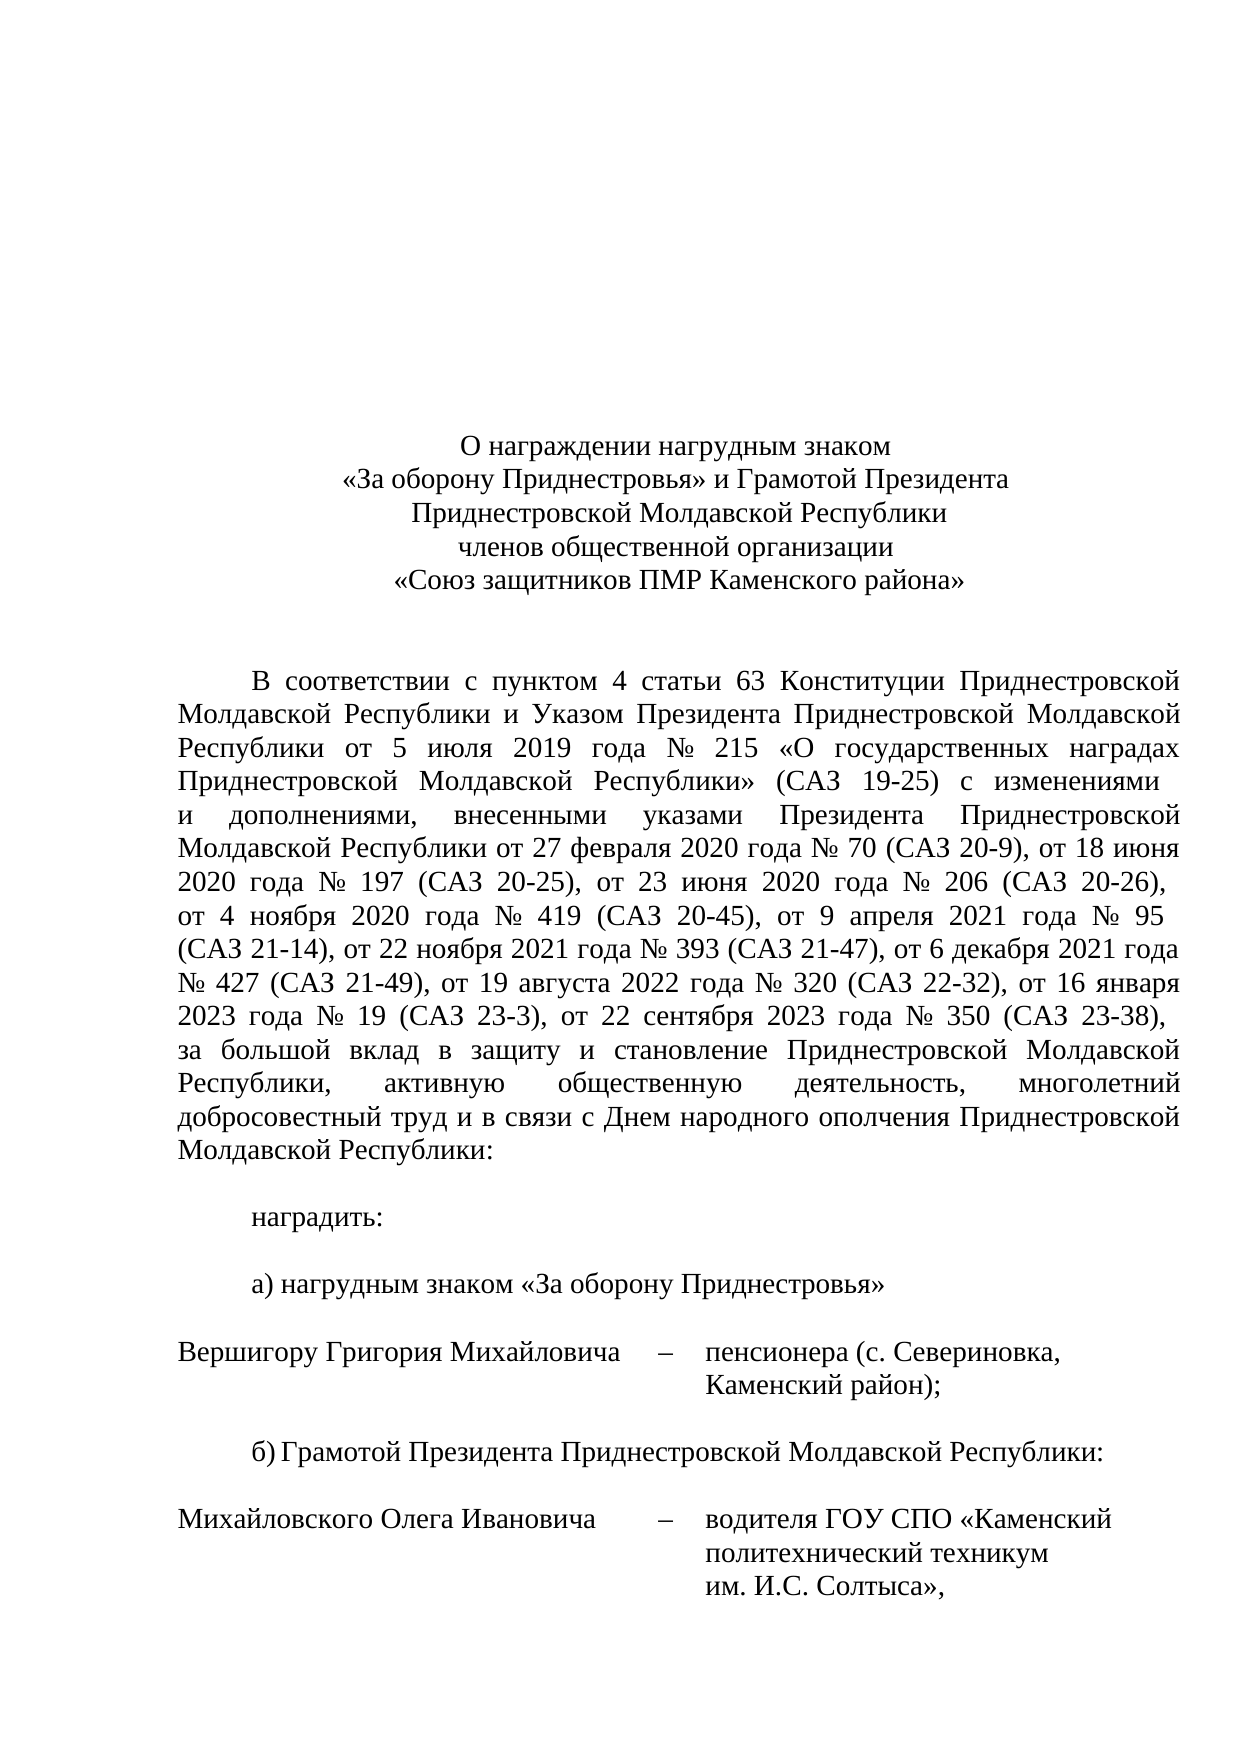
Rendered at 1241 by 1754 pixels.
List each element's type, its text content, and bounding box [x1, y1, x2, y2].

table_header – [647, 1501, 694, 1636]
text наградить: [177, 1199, 1181, 1233]
table_header водителя ГОУ СПО «Каменский политехнический техникум им. И.С. Солтыса», [694, 1501, 1192, 1636]
text членов общественной организации «Союз защитников ПМР Каменского района» [177, 529, 1181, 596]
table_header – [647, 1334, 694, 1401]
table_header пенсионера (с. Севериновка, Каменский район); [694, 1334, 1192, 1401]
text О награждении нагрудным знаком «За оборону Приднестровья» и Грамотой Президента Приднестровской Молдавской Республики [177, 428, 1181, 529]
table_header Вершигору Григория Михайловича [166, 1334, 647, 1401]
text В соответствии с пунктом 4 статьи 63 Конституции Приднестровской Молдавской Республики и Указом Президента Приднестровской Молдавской Республики от 5 июля 2019 года № 215 «О государственных наградах Приднестровской Молдавской Республики» (САЗ 19-25) с изменениями и дополнениями, внесенными указами Президента Приднестровской Молдавской Республики от 27 февраля 2020 года № 70 (САЗ 20-9), от 18 июня 2020 года № 197 (САЗ 20-25), от 23 июня 2020 года № 206 (САЗ 20-26), от 4 ноября 2020 года № 419 (САЗ 20-45), от 9 апреля 2021 года № 95 (САЗ 21-14), от 22 ноября 2021 года № 393 (САЗ 21-47), от 6 декабря 2021 года № 427 (САЗ 21-49), от 19 августа 2022 года № 320 (САЗ 22-32), от 16 января 2023 года № 19 (САЗ 23-3), от 22 сентября 2023 года № 350 (САЗ 23-38), за большой вклад в защиту и становление Приднестровской Молдавской Республики, активную общественную деятельность, многолетний добросовестный труд и в связи с Днем народного ополчения Приднестровской Молдавской Республики: [177, 663, 1181, 1166]
table_header Михайловского Олега Ивановича [166, 1501, 647, 1636]
list Грамотой Президента Приднестровской Молдавской Республики: [177, 1434, 1181, 1468]
list нагрудным знаком «За оборону Приднестровья» [177, 1267, 1181, 1300]
